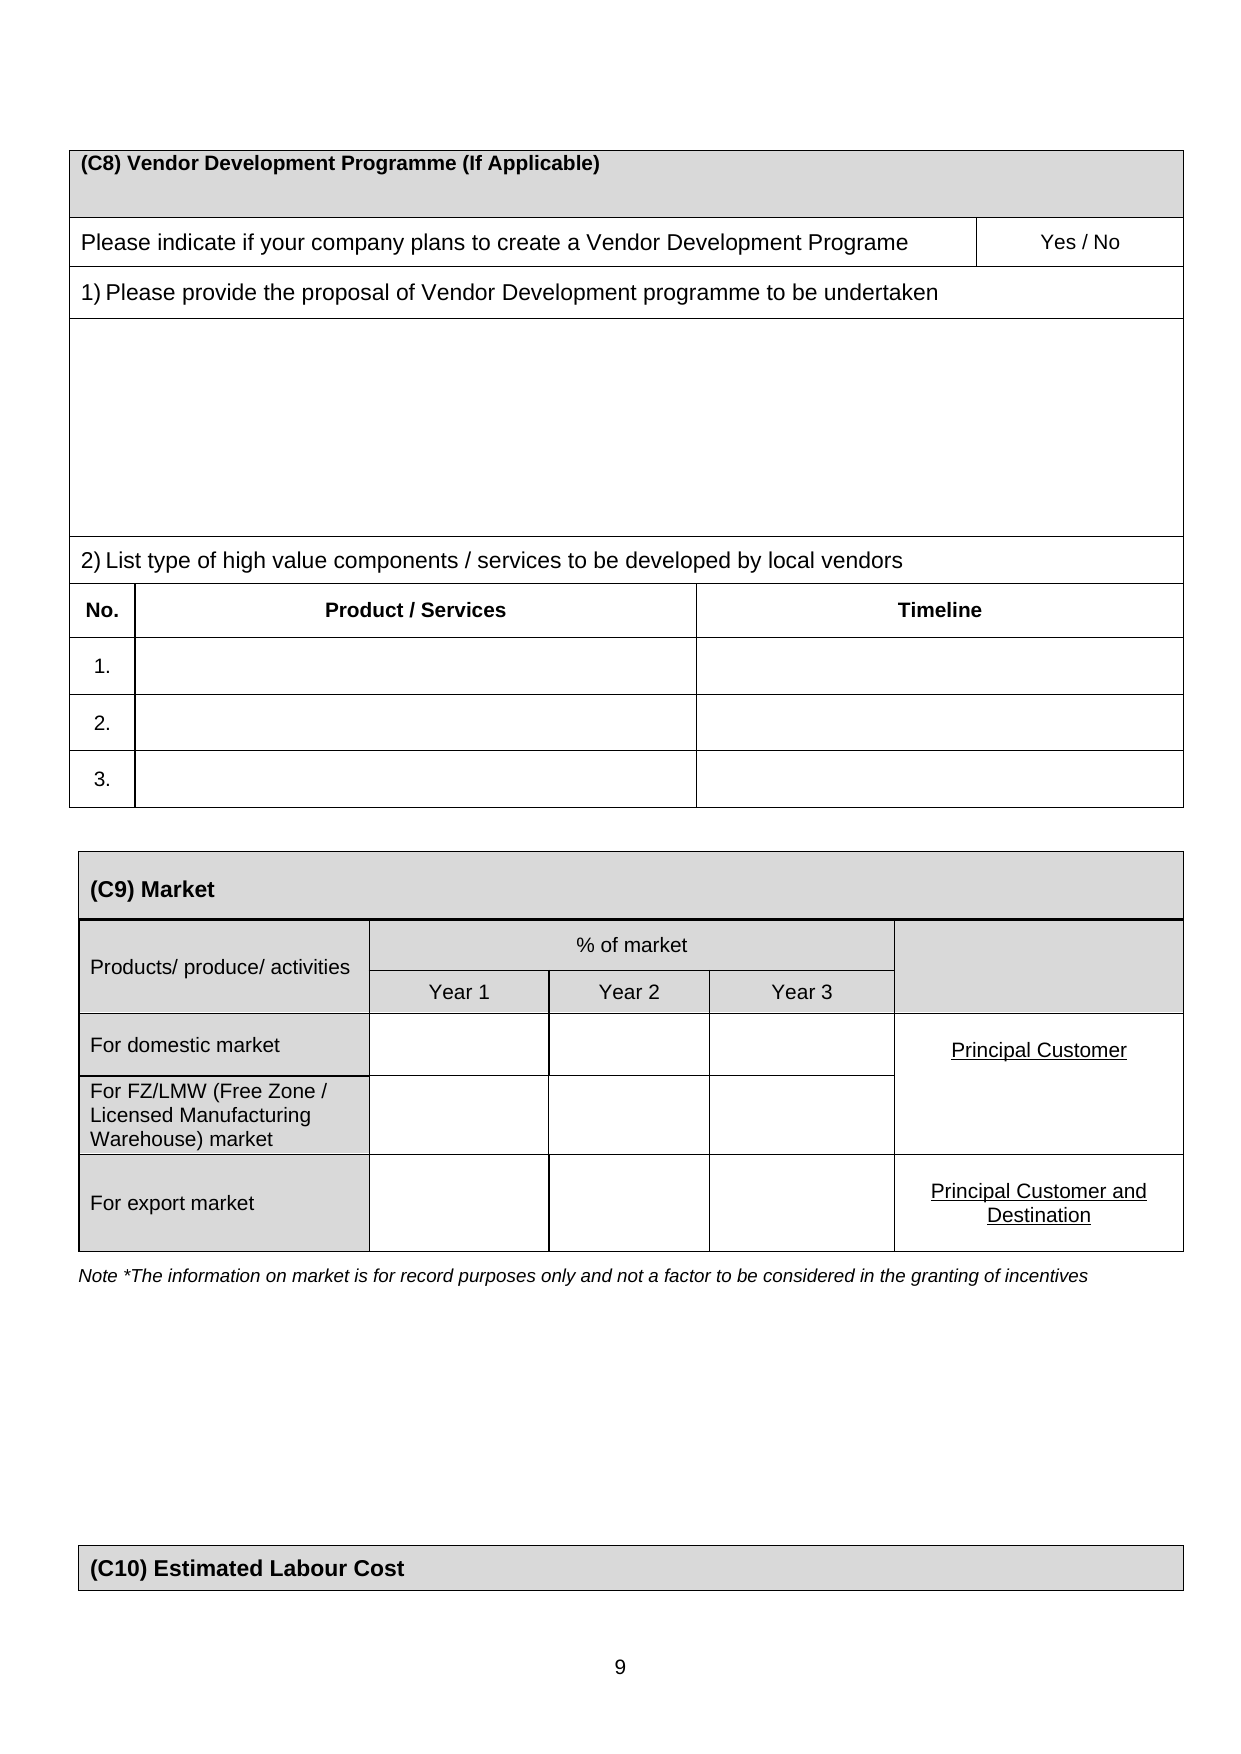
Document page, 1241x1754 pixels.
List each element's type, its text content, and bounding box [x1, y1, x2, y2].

text Note *The information on market is for record purposes only and not a factor to be considered in the granting of incentives [78, 1265, 1105, 1286]
table_cell 3. [70, 751, 134, 807]
table_cell [370, 1155, 548, 1251]
table_cell Year 1 [370, 971, 548, 1012]
table_cell [136, 751, 696, 807]
table_cell [370, 1076, 548, 1153]
table_cell For export market [80, 1155, 369, 1251]
table_cell For domestic market [80, 1014, 369, 1075]
table_cell Year 2 [550, 971, 709, 1012]
table_cell 1. [70, 638, 134, 694]
table_cell No. [70, 584, 134, 637]
table_cell Yes / No [977, 218, 1183, 266]
table_cell [710, 1014, 894, 1048]
table_cell [370, 1048, 548, 1075]
table_header (C9) Market [79, 852, 1183, 918]
table_cell [549, 1076, 709, 1153]
table_cell [550, 1048, 709, 1075]
table_cell [697, 638, 1183, 694]
table_header (C8) Vendor Development Programme (If Applicable) [70, 151, 1183, 217]
table_cell [710, 1076, 894, 1153]
table_cell Please provide the proposal of Vendor Development programme to be undertaken [70, 267, 1183, 318]
table_header [895, 921, 1183, 1012]
table_header % of market [370, 921, 894, 970]
table_cell [550, 1014, 709, 1048]
table_cell [710, 1155, 894, 1251]
table_header (C10) Estimated Labour Cost [79, 1546, 1183, 1590]
table_cell [697, 751, 1183, 807]
table_cell [370, 1014, 548, 1048]
table_cell Principal Customer [895, 1014, 1183, 1153]
table_cell Product / Services [136, 584, 696, 637]
table_cell Year 3 [710, 971, 894, 1012]
table_cell Principal Customer and Destination [895, 1155, 1183, 1251]
table_cell [697, 695, 1183, 750]
table_cell [710, 1048, 894, 1075]
table_cell Please indicate if your company plans to create a Vendor Development Programe [70, 218, 976, 266]
table_cell For FZ/LMW (Free Zone / Licensed Manufacturing Warehouse) market [80, 1077, 369, 1153]
table_cell [136, 638, 696, 694]
table_cell 2. [70, 695, 134, 750]
table_cell Timeline [697, 584, 1183, 637]
table_cell [70, 319, 1183, 536]
table_header Products/ produce/ activities [80, 921, 369, 1012]
table_cell [136, 695, 696, 750]
table_cell [550, 1155, 709, 1251]
table_cell List type of high value components / services to be developed by local vendors [70, 537, 1183, 583]
